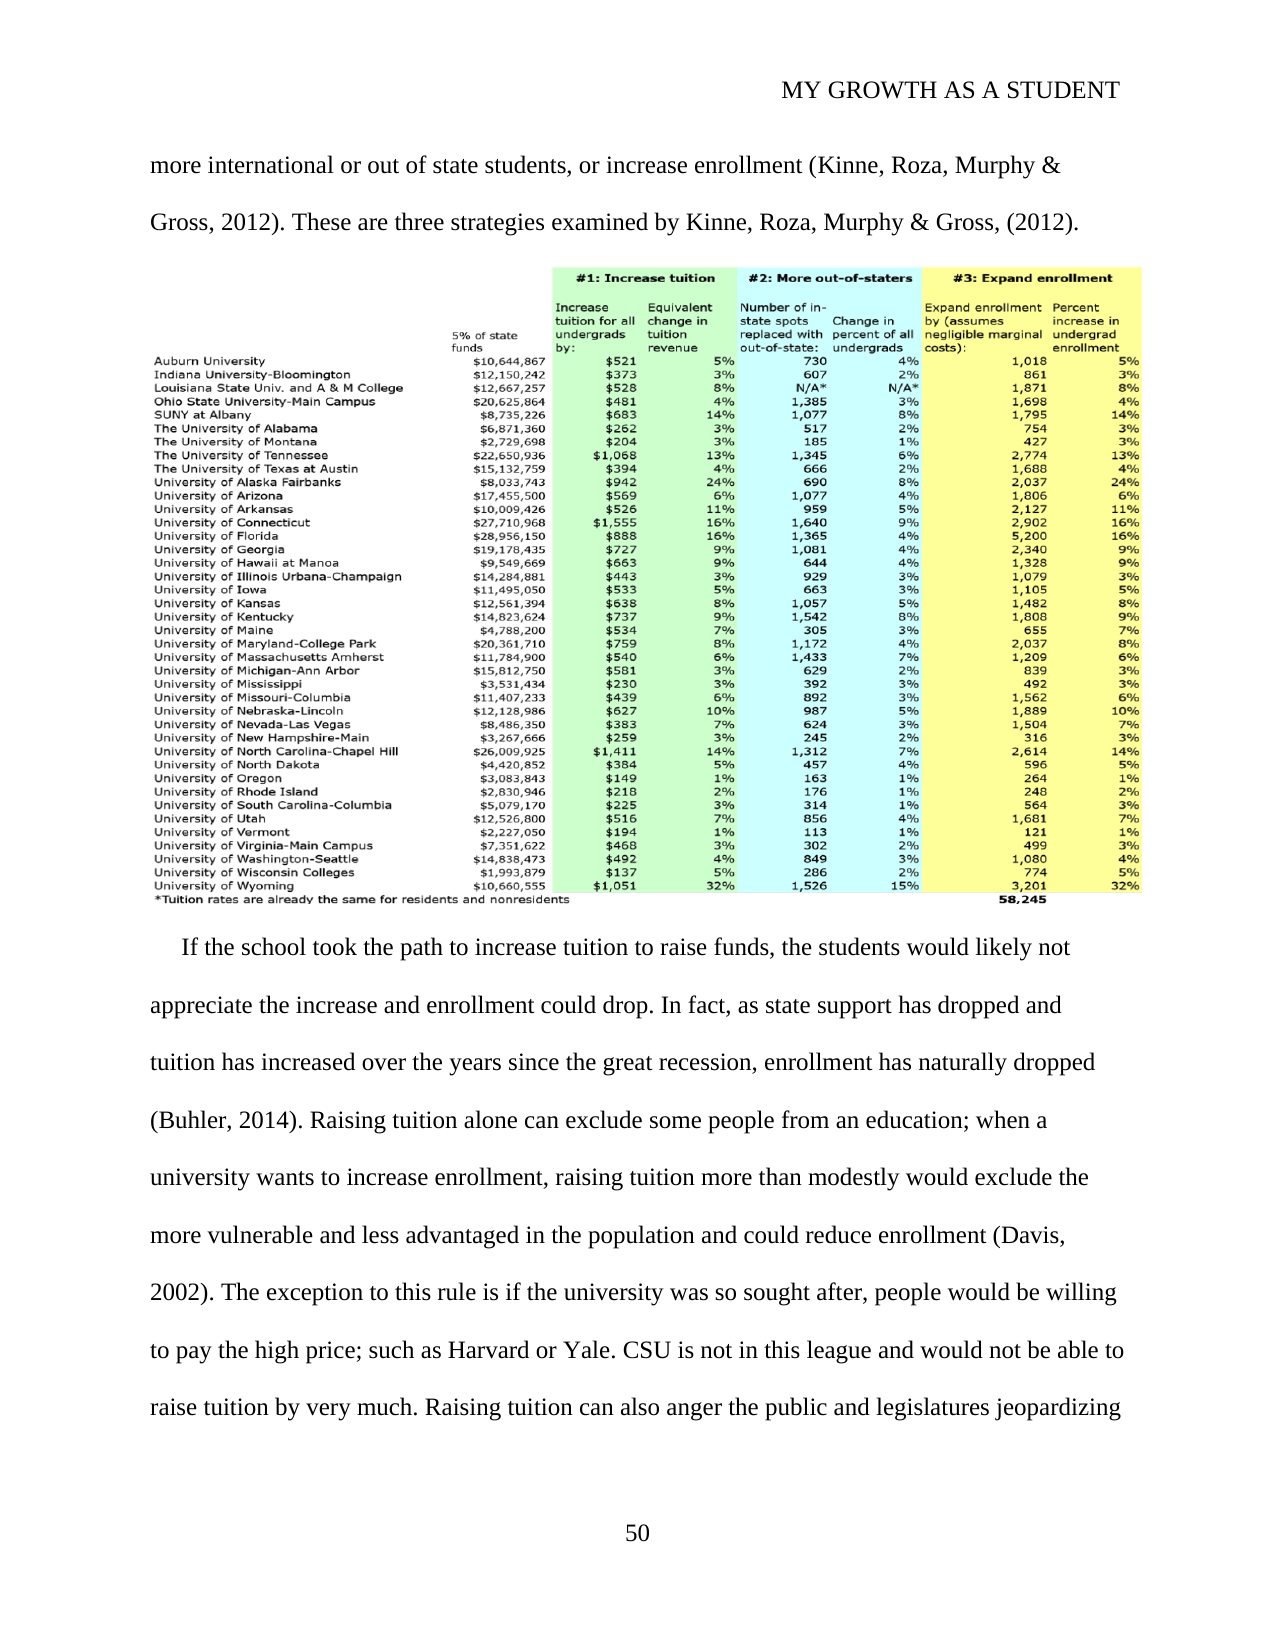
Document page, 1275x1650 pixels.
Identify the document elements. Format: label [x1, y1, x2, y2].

text [150, 932, 1125, 1421]
text [150, 150, 1125, 236]
picture [155, 267, 1142, 904]
